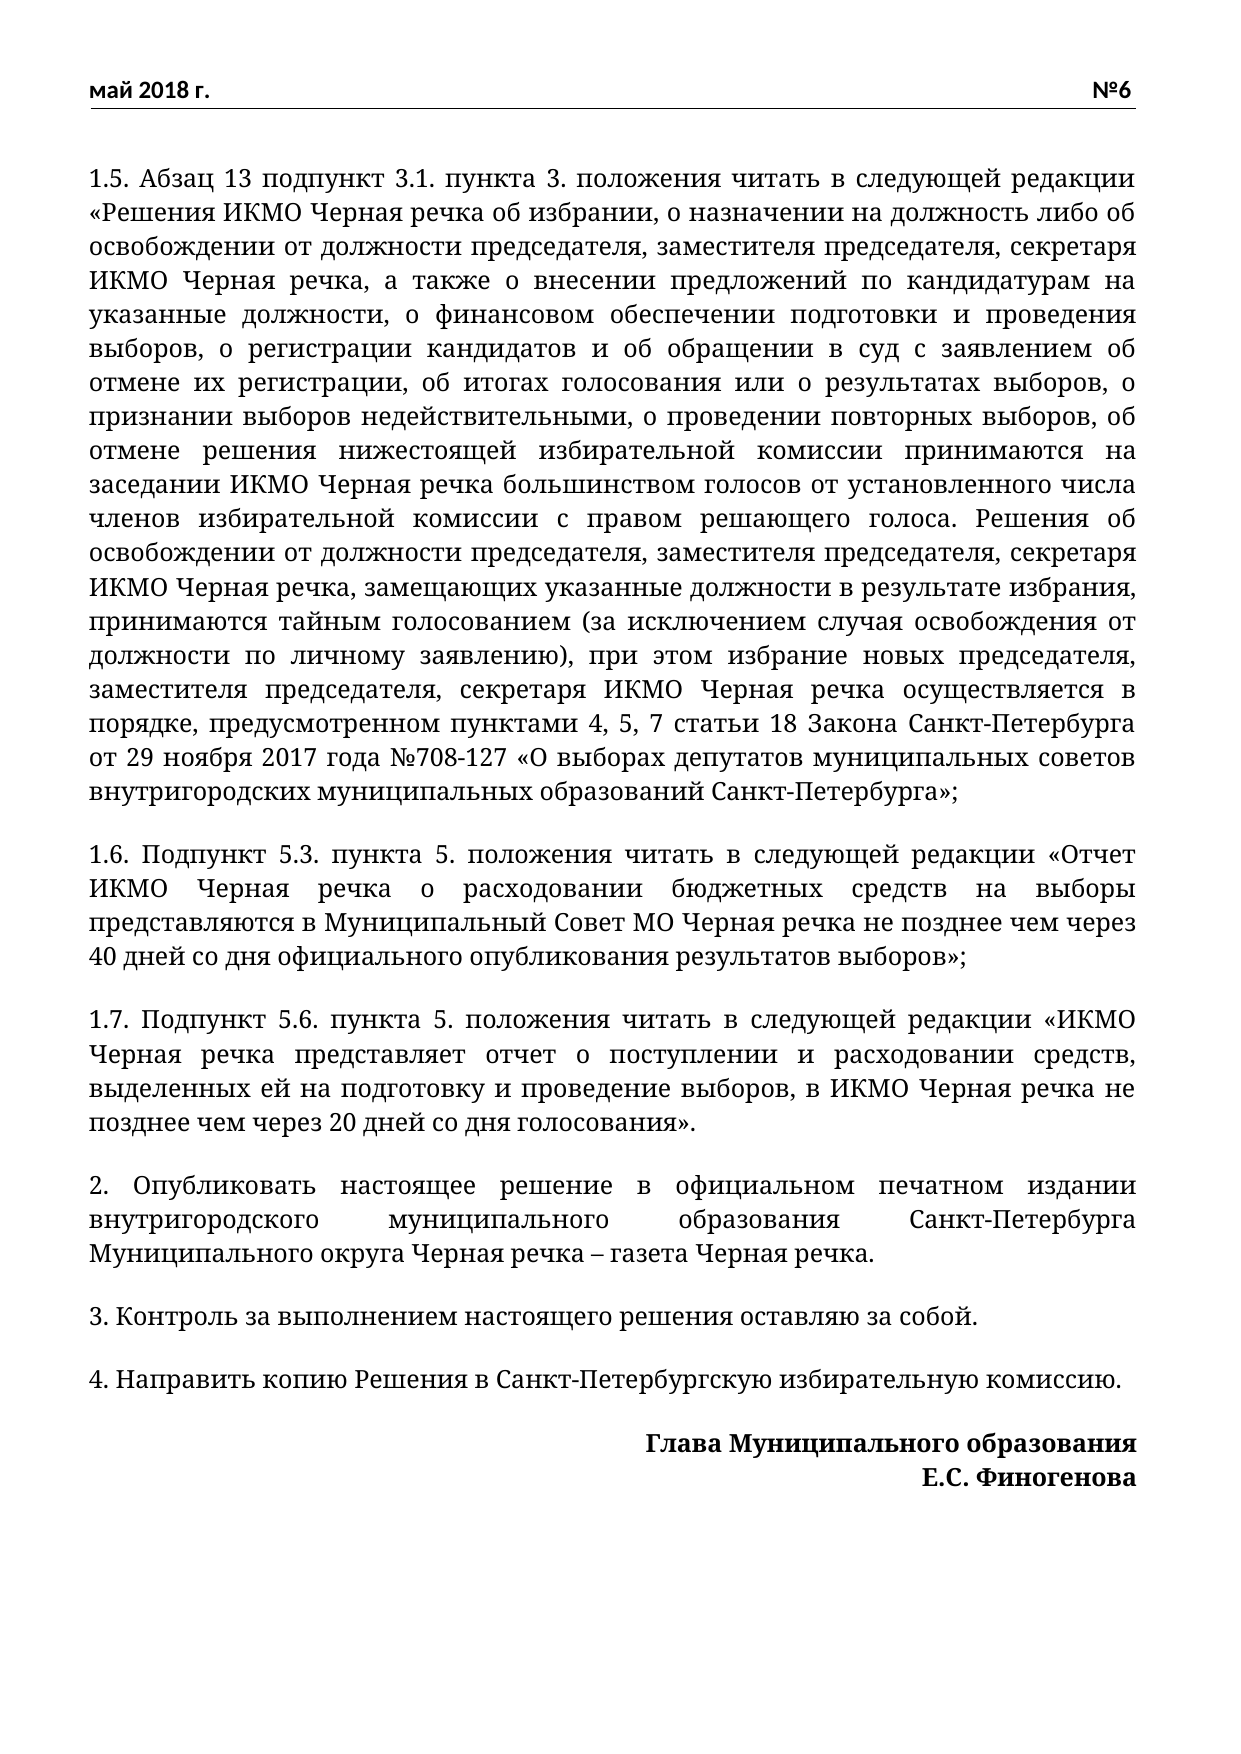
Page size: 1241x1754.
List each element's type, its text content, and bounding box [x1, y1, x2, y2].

text 4. Направить копию Решения в Санкт-Петербургскую избирательную комиссию. [89, 1362, 1137, 1396]
text Е.С. Финогенова [164, 1459, 1137, 1493]
text 3. Контроль за выполнением настоящего решения оставляю за собой. [89, 1299, 1137, 1333]
list Глава Муниципального образования [164, 1425, 1137, 1459]
text 1.5. Абзац 13 подпункт 3.1. пункта 3. положения читать в следующей редакции «Решения ИКМО Черная речка об избрании, о назначении на должность либо об освобождении от должности председателя, заместителя председателя, секретаря ИКМО Черная речка, а также о внесении предложений по кандидатурам на указанные должности, о финансовом обеспечении подготовки и проведения выборов, о регистрации кандидатов и об обращении в суд с заявлением об отмене их регистрации, об итогах голосования или о результатах выборов, о признании выборов недействительными, о проведении повторных выборов, об отмене решения нижестоящей избирательной комиссии принимаются на заседании ИКМО Черная речка большинством голосов от установленного числа членов избирательной комиссии с правом решающего голоса. Решения об освобождении от должности председателя, заместителя председателя, секретаря ИКМО Черная речка, замещающих указанные должности в результате избрания, принимаются тайным голосованием (за исключением случая освобождения от должности по личному заявлению), при этом избрание новых председателя, заместителя председателя, секретаря ИКМО Черная речка осуществляется в порядке, предусмотренном пунктами 4, 5, 7 статьи 18 Закона Санкт-Петербурга от 29 ноября 2017 года №708-127 «О выборах депутатов муниципальных советов внутригородских муниципальных образований Санкт-Петербурга»; [89, 160, 1137, 808]
text 1.6. Подпункт 5.3. пункта 5. положения читать в следующей редакции «Отчет ИКМО Черная речка о расходовании бюджетных средств на выборы представляются в Муниципальный Совет МО Черная речка не позднее чем через 40 дней со дня официального опубликования результатов выборов»; [89, 837, 1137, 973]
text 2. Опубликовать настоящее решение в официальном печатном издании внутригородского муниципального образования Санкт-Петербурга Муниципального округа Черная речка – газета Черная речка. [89, 1168, 1137, 1270]
text 1.7. Подпункт 5.6. пункта 5. положения читать в следующей редакции «ИКМО Черная речка представляет отчет о поступлении и расходовании средств, выделенных ей на подготовку и проведение выборов, в ИКМО Черная речка не позднее чем через 20 дней со дня голосования». [89, 1002, 1137, 1138]
